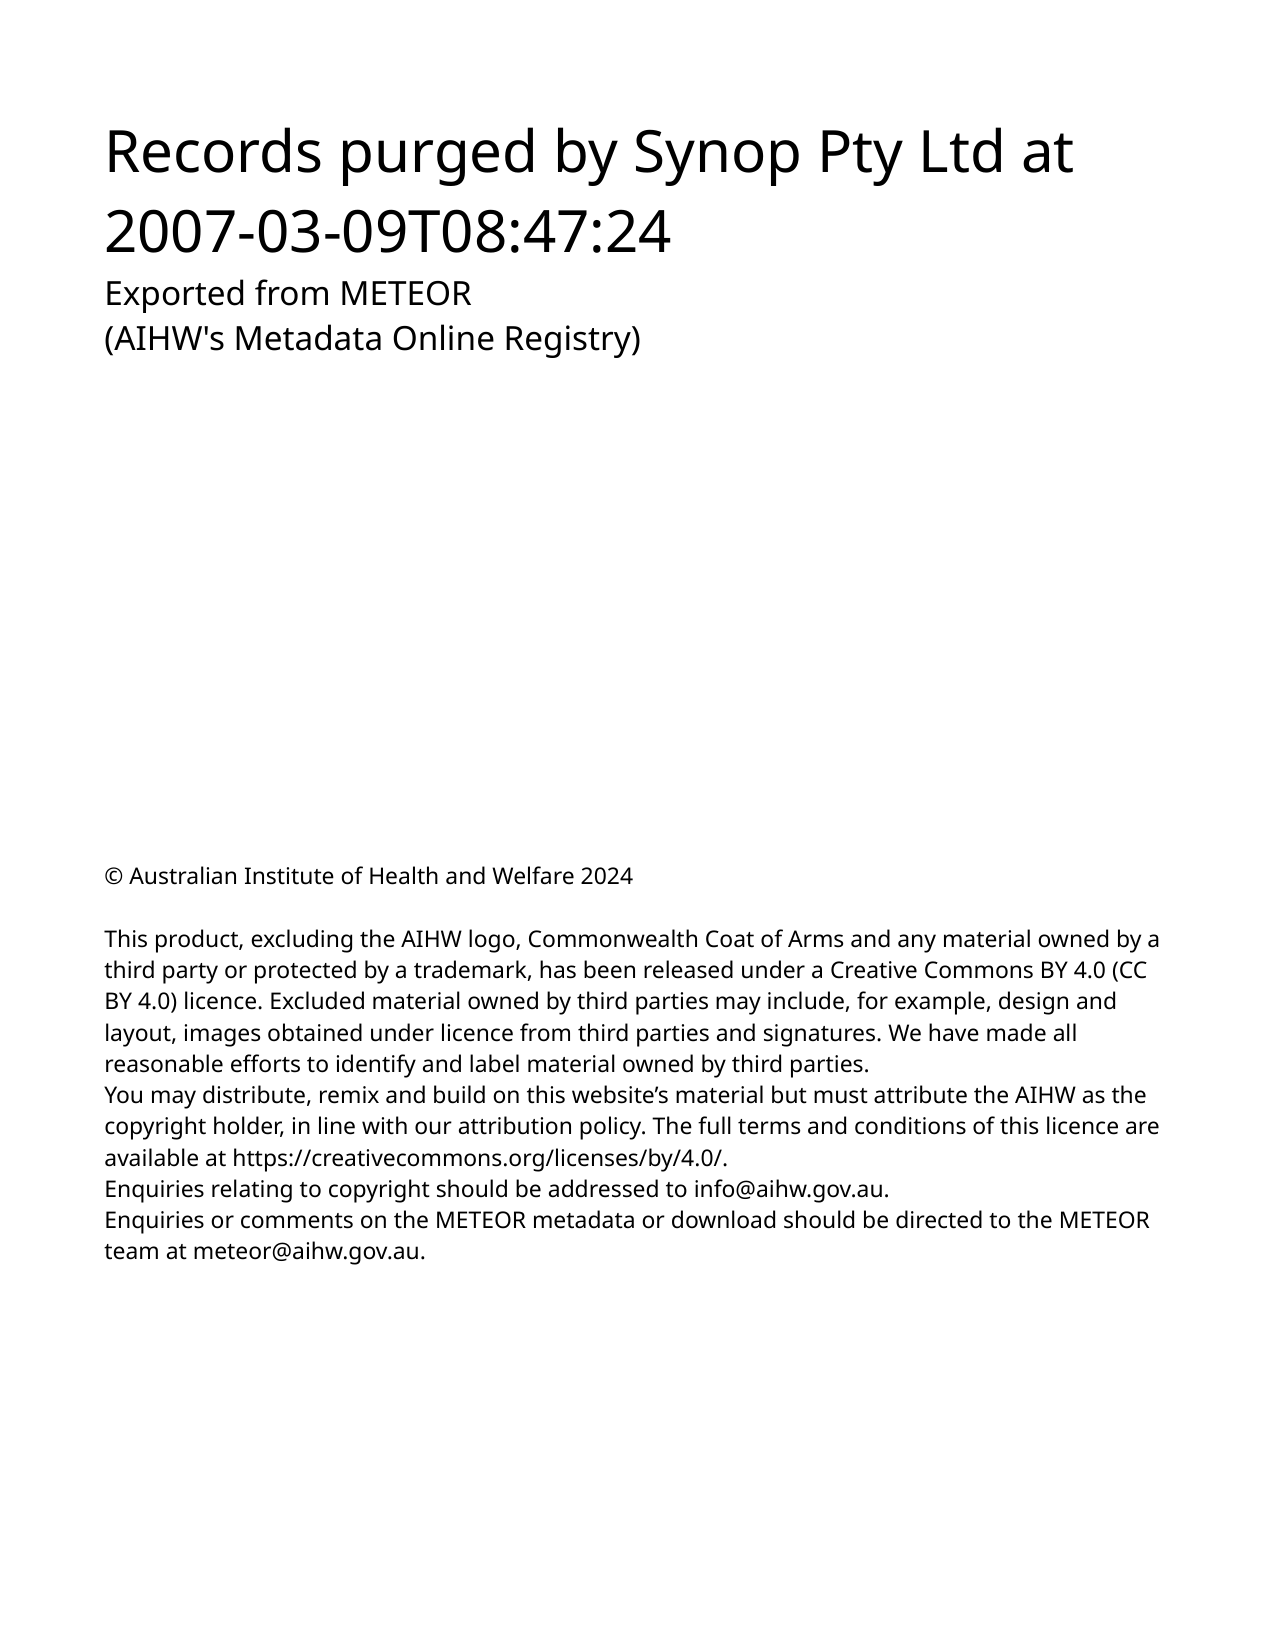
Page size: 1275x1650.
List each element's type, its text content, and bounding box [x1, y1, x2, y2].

subtitle (AIHW's Metadata Online Registry) [104, 315, 1171, 360]
text Enquiries or comments on the METEOR metadata or download should be directed to the METEOR team at meteor@aihw.gov.au. [104, 1204, 1171, 1266]
text You may distribute, remix and build on this website’s material but must attribute the AIHW as the copyright holder, in line with our attribution policy. The full terms and conditions of this licence are available at https://creativecommons.org/licenses/by/4.0/. [104, 1079, 1171, 1173]
text This product, excluding the AIHW logo, Commonwealth Coat of Arms and any material owned by a third party or protected by a trademark, has been released under a Creative Commons BY 4.0 (CC BY 4.0) licence. Excluded material owned by third parties may include, for example, design and layout, images obtained under licence from third parties and signatures. We have made all reasonable efforts to identify and label material owned by third parties. [104, 923, 1171, 1079]
text Enquiries relating to copyright should be addressed to info@aihw.gov.au. [104, 1173, 1171, 1204]
subtitle Exported from METEOR [104, 269, 1171, 315]
text © Australian Institute of Health and Welfare 2024 [104, 860, 1171, 891]
title Records purged by Synop Pty Ltd at 2007-03-09T08:47:24 [104, 110, 1171, 269]
